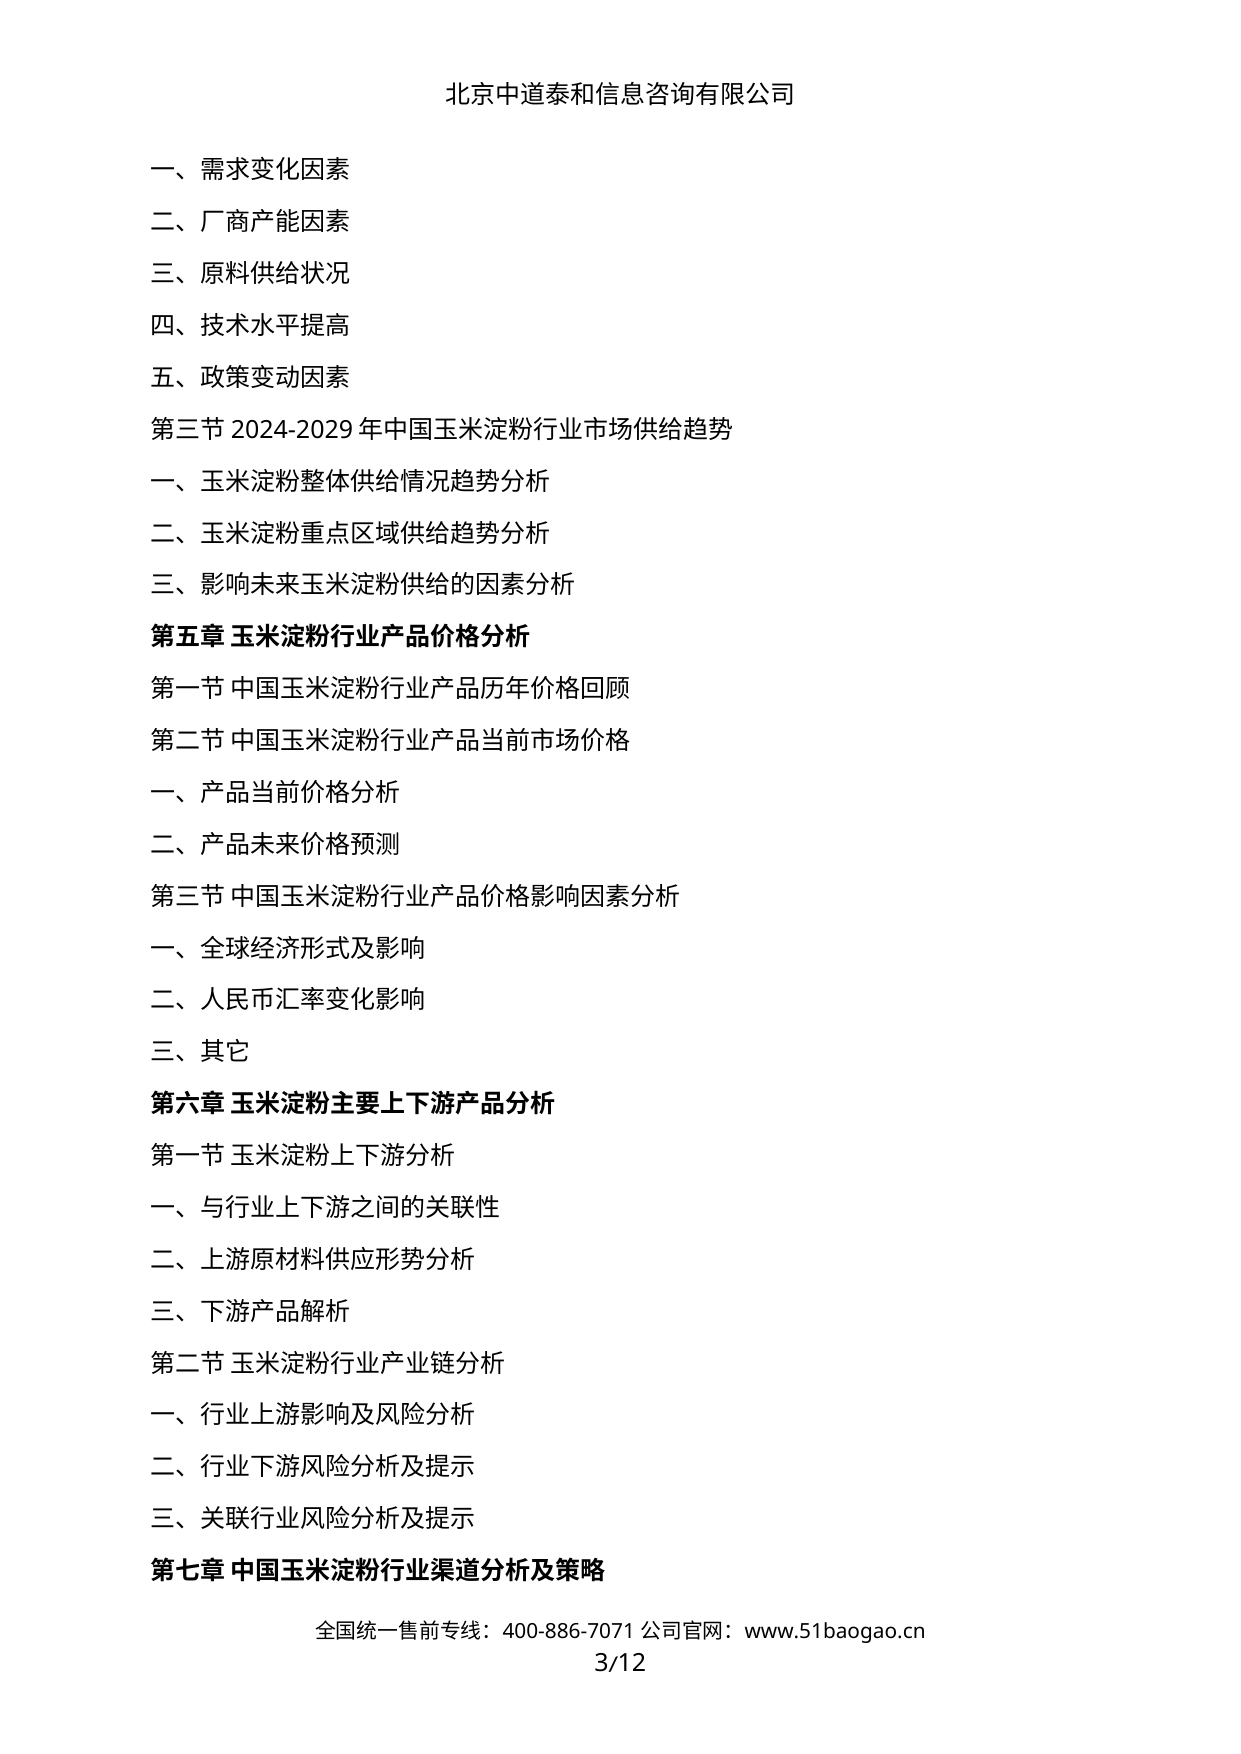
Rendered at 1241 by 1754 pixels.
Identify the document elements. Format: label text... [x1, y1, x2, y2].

text 一、全球经济形式及影响 [150, 928, 1090, 964]
text 二、产品未来价格预测 [150, 824, 1090, 861]
text 二、行业下游风险分析及提示 [150, 1447, 1090, 1483]
text 四、技术水平提高 [150, 306, 1090, 342]
text 三、影响未来玉米淀粉供给的因素分析 [150, 565, 1090, 601]
text 二、厂商产能因素 [150, 202, 1090, 238]
text 二、上游原材料供应形势分析 [150, 1239, 1090, 1276]
text 第六章 玉米淀粉主要上下游产品分析 [150, 1084, 1090, 1120]
text 三、其它 [150, 1032, 1090, 1068]
text 二、玉米淀粉重点区域供给趋势分析 [150, 513, 1090, 549]
text 第七章 中国玉米淀粉行业渠道分析及策略 [150, 1551, 1090, 1587]
text 一、行业上游影响及风险分析 [150, 1395, 1090, 1431]
text 第二节 玉米淀粉行业产业链分析 [150, 1343, 1090, 1379]
text 第三节 中国玉米淀粉行业产品价格影响因素分析 [150, 876, 1090, 912]
text 二、人民币汇率变化影响 [150, 980, 1090, 1016]
text 第五章 玉米淀粉行业产品价格分析 [150, 617, 1090, 653]
text 一、与行业上下游之间的关联性 [150, 1187, 1090, 1224]
text 三、关联行业风险分析及提示 [150, 1499, 1090, 1535]
text 第二节 中国玉米淀粉行业产品当前市场价格 [150, 721, 1090, 757]
text 一、需求变化因素 [150, 150, 1090, 186]
text 一、产品当前价格分析 [150, 772, 1090, 809]
text 一、玉米淀粉整体供给情况趋势分析 [150, 461, 1090, 497]
text 第一节 中国玉米淀粉行业产品历年价格回顾 [150, 669, 1090, 705]
text 第三节 2024-2029年中国玉米淀粉行业市场供给趋势 [150, 409, 1090, 446]
text 三、下游产品解析 [150, 1291, 1090, 1327]
text 三、原料供给状况 [150, 254, 1090, 290]
text 五、政策变动因素 [150, 357, 1090, 394]
text 第一节 玉米淀粉上下游分析 [150, 1136, 1090, 1172]
